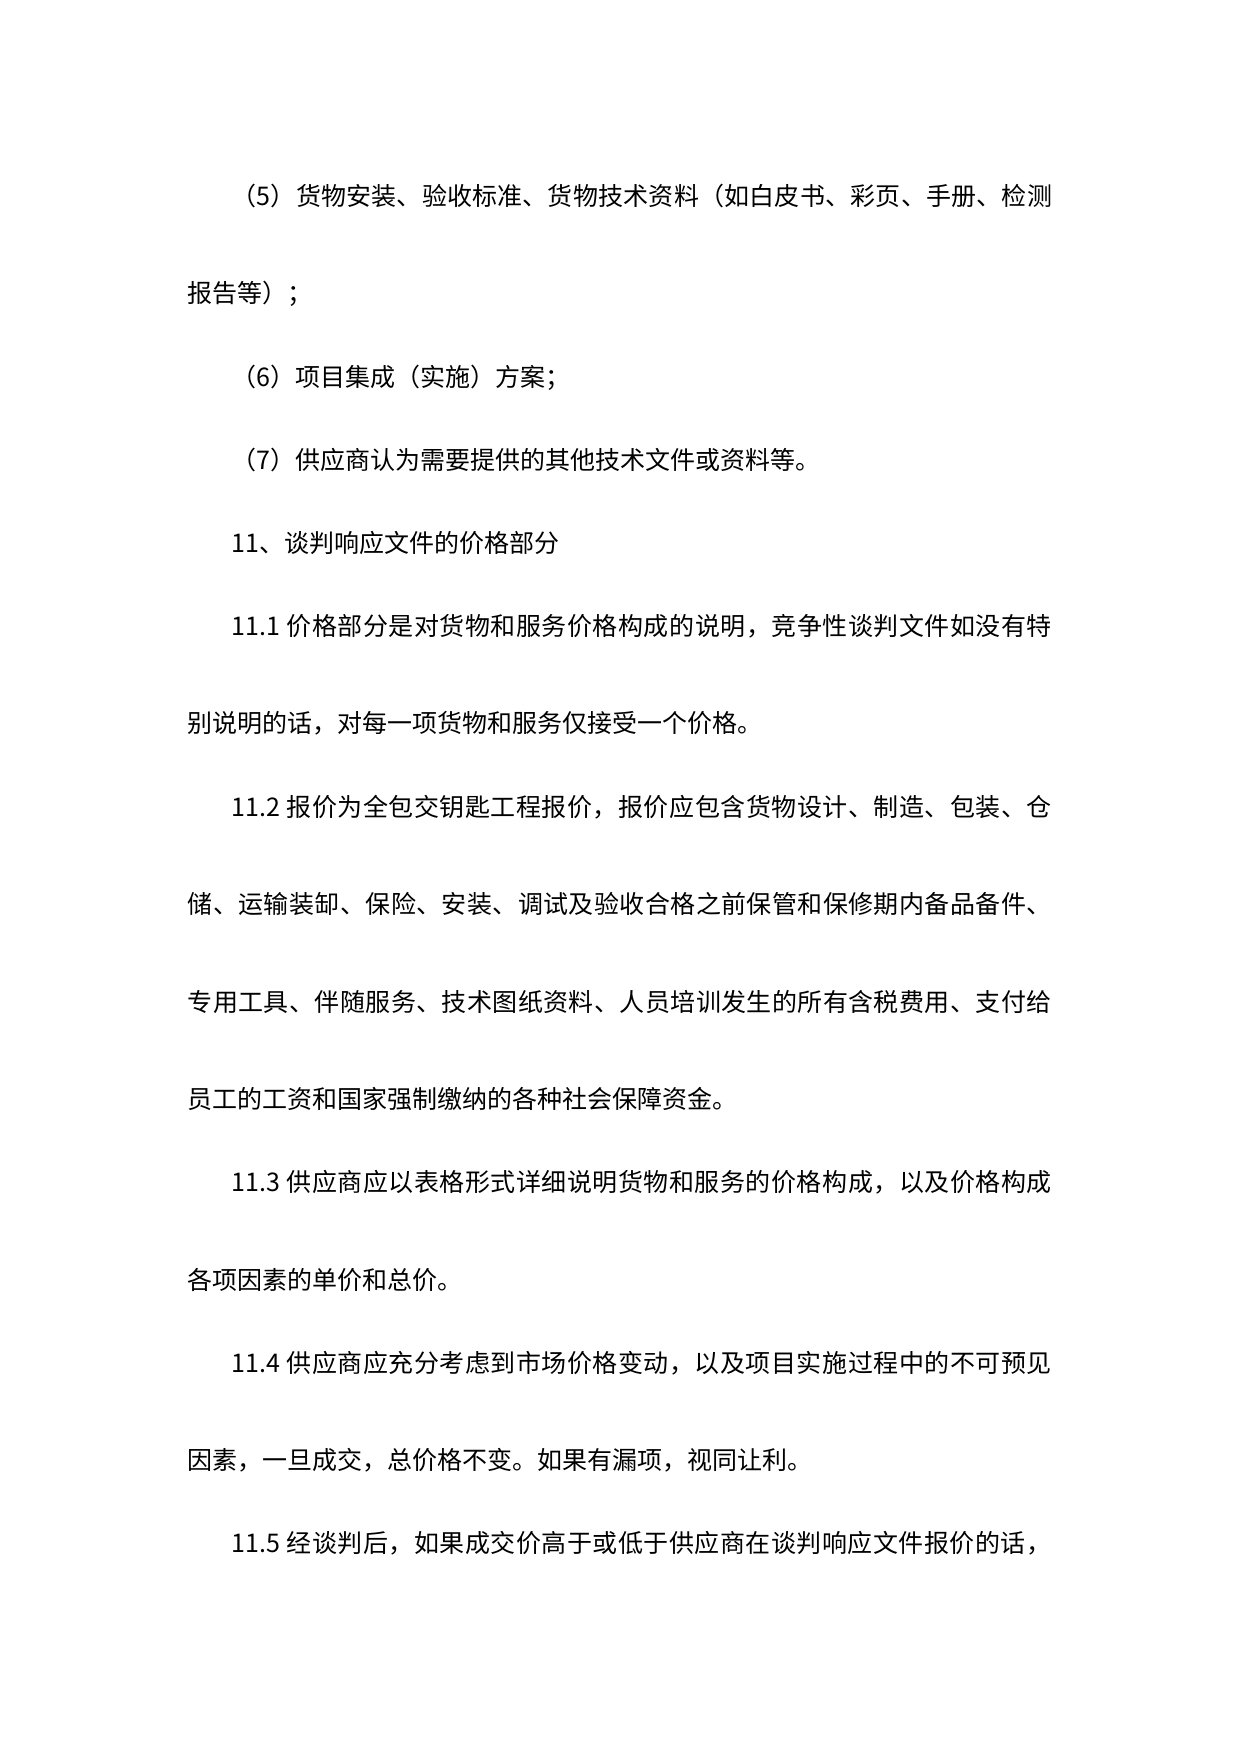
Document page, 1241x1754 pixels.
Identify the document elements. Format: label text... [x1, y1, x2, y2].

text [187, 1509, 1053, 1574]
text 11.1 价格部分是对货物和服务价格构成的说明，竞争性谈判文件如没有特别说明的话，对每一项货物和服务仅接受一个价格。 [187, 592, 1053, 754]
text 11.4 供应商应充分考虑到市场价格变动，以及项目实施过程中的不可预见因素，一旦成交，总价格不变。如果有漏项，视同让利。 [187, 1329, 1053, 1491]
text （6）项目集成（实施）方案； [187, 343, 1053, 408]
text 11.2 报价为全包交钥匙工程报价，报价应包含货物设计、制造、包装、仓储、运输装缷、保险、安装、调试及验收合格之前保管和保修期内备品备件、专用工具、伴随服务、技术图纸资料、人员培训发生的所有含税费用、支付给员工的工资和国家强制缴纳的各种社会保障资金。 [187, 773, 1053, 1130]
text （7）供应商认为需要提供的其他技术文件或资料等。 [187, 426, 1053, 491]
text （5）货物安装、验收标准、货物技术资料（如白皮书、彩页、手册、检测报告等）； [187, 162, 1053, 324]
text 11、谈判响应文件的价格部分 [187, 509, 1053, 574]
text 11.3 供应商应以表格形式详细说明货物和服务的价格构成，以及价格构成各项因素的单价和总价。 [187, 1148, 1053, 1311]
